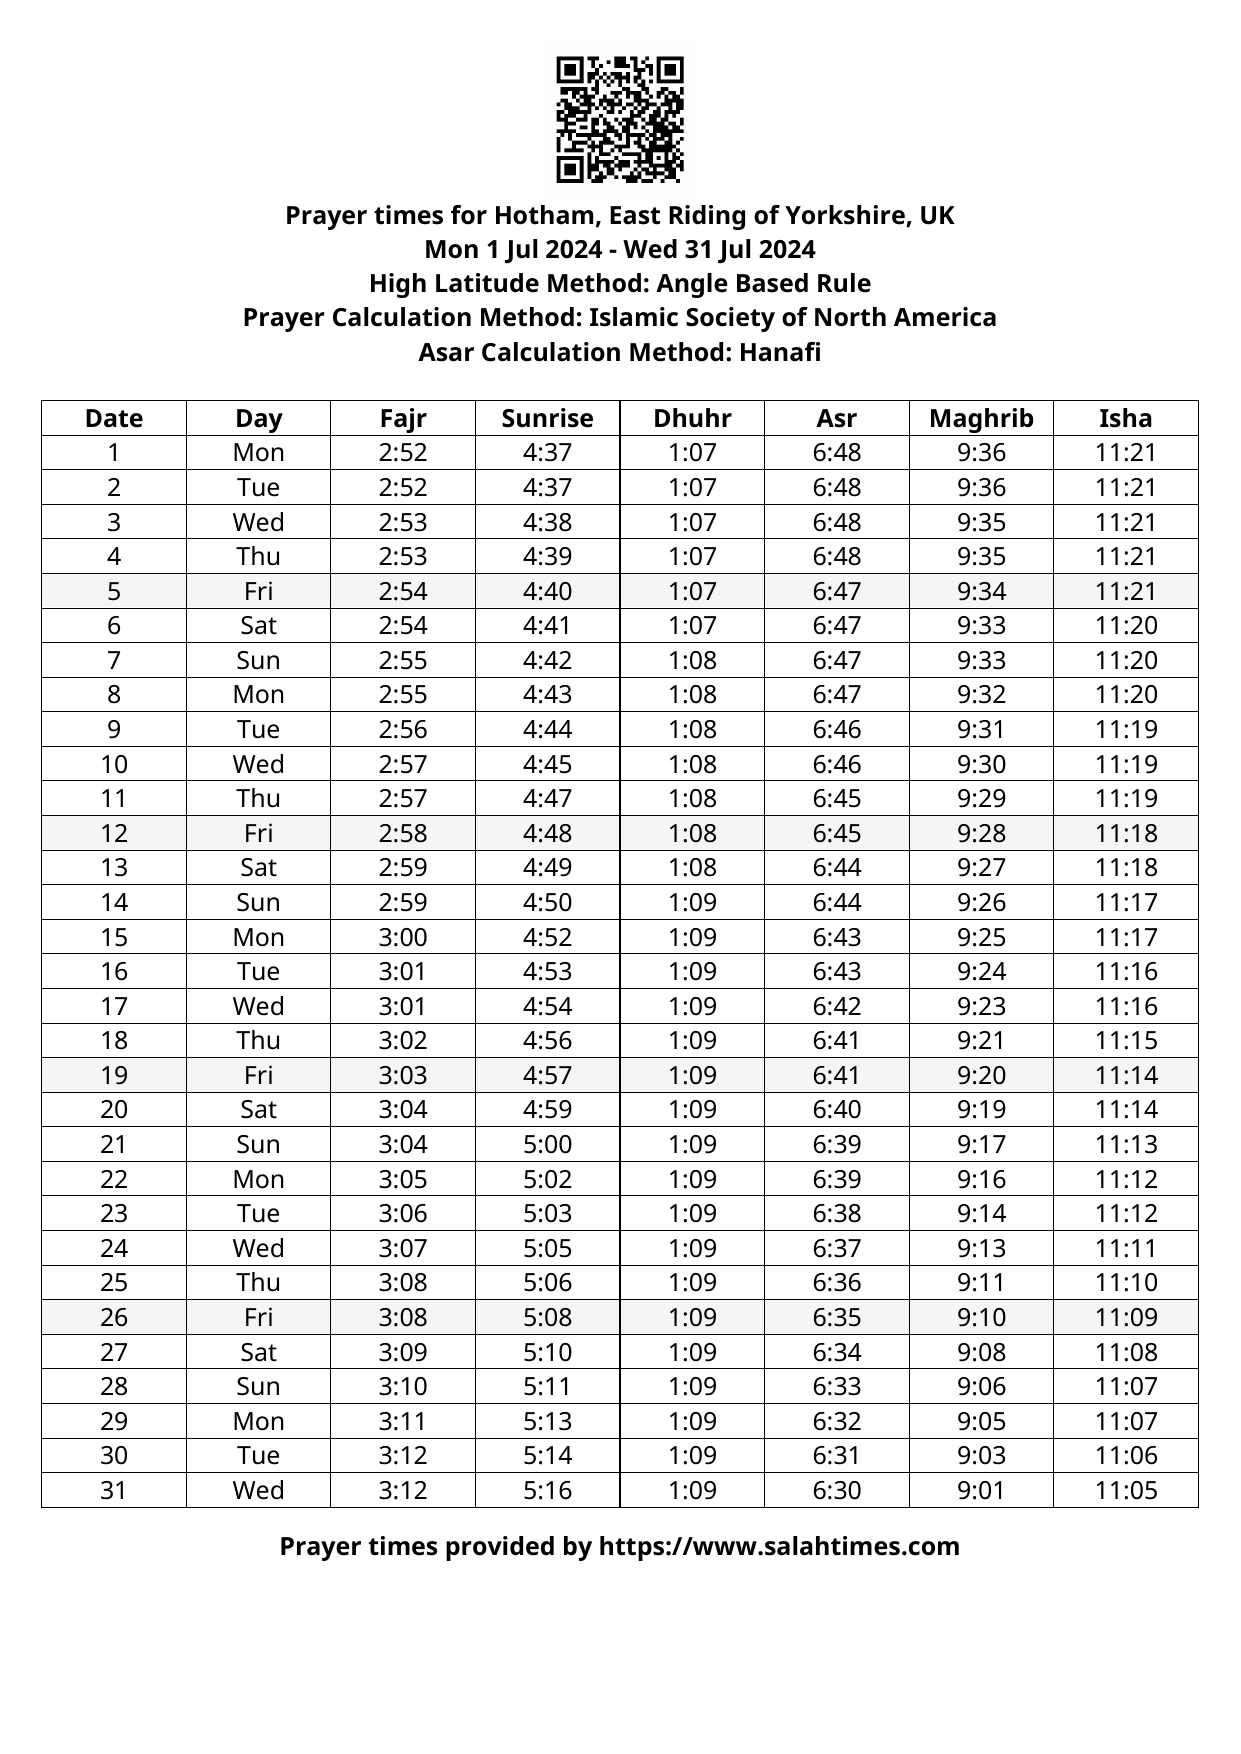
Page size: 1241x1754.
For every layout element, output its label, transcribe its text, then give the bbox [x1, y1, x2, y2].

table_cell 11:21 [1054, 470, 1198, 504]
table_cell Fri [187, 574, 330, 607]
picture [542, 41, 699, 198]
table_cell 9:11 [910, 1266, 1053, 1299]
table_cell Tue [187, 1439, 330, 1472]
table_cell 3:12 [331, 1473, 475, 1507]
table_cell 2:55 [331, 678, 475, 711]
table_cell 11:06 [1054, 1439, 1198, 1472]
table_cell 1:09 [621, 1127, 764, 1161]
table_cell 9:23 [910, 989, 1053, 1022]
table_cell 11:19 [1054, 781, 1198, 815]
table_cell 11:08 [1054, 1335, 1198, 1368]
table_cell 5 [42, 574, 186, 607]
table_cell 9:19 [910, 1093, 1053, 1126]
table_cell Fri [187, 816, 330, 849]
table_cell 8 [42, 678, 186, 711]
table_cell 11:18 [1054, 851, 1198, 884]
table_cell 2:53 [331, 505, 475, 538]
table_cell Fri [187, 1300, 330, 1334]
table_cell 11 [42, 781, 186, 815]
table_cell 6:37 [765, 1231, 909, 1264]
table_cell 9:10 [910, 1300, 1053, 1334]
table_cell Sun [187, 1127, 330, 1161]
table_cell 11:21 [1054, 436, 1198, 469]
table_cell 1:08 [621, 816, 764, 849]
table_cell 10 [42, 747, 186, 780]
table_cell 3:09 [331, 1335, 475, 1368]
table_cell 6:46 [765, 712, 909, 746]
table_cell 9:34 [910, 574, 1053, 607]
table_cell 5:08 [476, 1300, 619, 1334]
table_cell 3:04 [331, 1127, 475, 1161]
table_cell 9:16 [910, 1162, 1053, 1195]
table_cell 6:48 [765, 505, 909, 538]
table_cell 11:14 [1054, 1058, 1198, 1092]
table_cell 17 [42, 989, 186, 1022]
table_cell 6:42 [765, 989, 909, 1022]
table_cell 1:09 [621, 1231, 764, 1264]
table_cell 11:16 [1054, 954, 1198, 988]
table_cell 4:45 [476, 747, 619, 780]
table_cell 5:11 [476, 1369, 619, 1403]
table_cell Tue [187, 1196, 330, 1230]
table_cell 5:13 [476, 1404, 619, 1437]
table_cell 9:17 [910, 1127, 1053, 1161]
table_cell 9:36 [910, 436, 1053, 469]
table_cell 6:32 [765, 1404, 909, 1437]
text High Latitude Method: Angle Based Rule [42, 266, 1198, 300]
table_cell 9:24 [910, 954, 1053, 988]
table_cell 6:35 [765, 1300, 909, 1334]
table_cell 19 [42, 1058, 186, 1092]
table_cell 1:09 [621, 1093, 764, 1126]
table_cell 9:35 [910, 505, 1053, 538]
table_cell 4:42 [476, 643, 619, 677]
table_cell 6:31 [765, 1439, 909, 1472]
table_cell 9:32 [910, 678, 1053, 711]
table_cell 6:33 [765, 1369, 909, 1403]
table_cell 9:14 [910, 1196, 1053, 1230]
table_cell Wed [187, 747, 330, 780]
table_cell 6:48 [765, 436, 909, 469]
table_cell 1:09 [621, 1266, 764, 1299]
table_cell Fri [187, 1058, 330, 1092]
table_cell 9:30 [910, 747, 1053, 780]
table_cell 9 [42, 712, 186, 746]
table_cell 9:25 [910, 920, 1053, 953]
table_cell 6:36 [765, 1266, 909, 1299]
table_cell 6:39 [765, 1162, 909, 1195]
table_cell 11:07 [1054, 1404, 1198, 1437]
table_cell 2:55 [331, 643, 475, 677]
table_cell 6:45 [765, 816, 909, 849]
table_cell 1:07 [621, 436, 764, 469]
table_cell Thu [187, 539, 330, 573]
table_cell 9:35 [910, 539, 1053, 573]
table_cell 3:00 [331, 920, 475, 953]
table_cell 9:27 [910, 851, 1053, 884]
table_cell 3:02 [331, 1024, 475, 1057]
table_cell 9:13 [910, 1231, 1053, 1264]
table_cell 11:21 [1054, 505, 1198, 538]
table_cell 1:09 [621, 1058, 764, 1092]
table_cell 5:03 [476, 1196, 619, 1230]
table_cell 1:09 [621, 1439, 764, 1472]
table_cell 27 [42, 1335, 186, 1368]
table_cell 1:08 [621, 747, 764, 780]
table_header Day [187, 401, 330, 434]
table_cell 4:59 [476, 1093, 619, 1126]
table_cell 11:19 [1054, 747, 1198, 780]
table_cell 11:05 [1054, 1473, 1198, 1507]
table_cell 11:16 [1054, 989, 1198, 1022]
table_cell 9:33 [910, 643, 1053, 677]
table_cell Sat [187, 1093, 330, 1126]
table_cell 28 [42, 1369, 186, 1403]
table_cell Sat [187, 609, 330, 642]
table_cell 6:46 [765, 747, 909, 780]
table_cell 1:07 [621, 609, 764, 642]
table_cell 2:57 [331, 747, 475, 780]
table_cell 9:03 [910, 1439, 1053, 1472]
table_cell 3:08 [331, 1266, 475, 1299]
table_cell 31 [42, 1473, 186, 1507]
table_cell 9:33 [910, 609, 1053, 642]
table_cell 1:09 [621, 1473, 764, 1507]
table_cell 6:48 [765, 539, 909, 573]
table_cell 3:08 [331, 1300, 475, 1334]
table_cell 5:00 [476, 1127, 619, 1161]
table_cell 5:10 [476, 1335, 619, 1368]
table_cell 2:59 [331, 885, 475, 919]
table_cell Sun [187, 1369, 330, 1403]
table_cell 9:26 [910, 885, 1053, 919]
table_cell 4:52 [476, 920, 619, 953]
table_cell Wed [187, 989, 330, 1022]
table_cell Tue [187, 470, 330, 504]
table_cell 5:05 [476, 1231, 619, 1264]
table_cell 6:45 [765, 781, 909, 815]
table_cell 1:08 [621, 678, 764, 711]
table_cell 11:20 [1054, 643, 1198, 677]
text Mon 1 Jul 2024 - Wed 31 Jul 2024 [42, 232, 1198, 266]
table_cell 2:54 [331, 609, 475, 642]
table_cell 7 [42, 643, 186, 677]
table_cell 11:20 [1054, 678, 1198, 711]
table_cell 1:08 [621, 851, 764, 884]
table_cell 11:10 [1054, 1266, 1198, 1299]
table_header Asr [765, 401, 909, 434]
table_header Isha [1054, 401, 1198, 434]
table_cell 1:09 [621, 1196, 764, 1230]
table_cell 4:48 [476, 816, 619, 849]
table_cell 20 [42, 1093, 186, 1126]
table_cell 25 [42, 1266, 186, 1299]
table_cell 4:50 [476, 885, 619, 919]
table_cell 1:09 [621, 1162, 764, 1195]
table_cell 9:31 [910, 712, 1053, 746]
table_cell 1:08 [621, 712, 764, 746]
table_cell 5:16 [476, 1473, 619, 1507]
table_cell Sat [187, 851, 330, 884]
table_cell 2:58 [331, 816, 475, 849]
table_cell 6:38 [765, 1196, 909, 1230]
table_cell 1:09 [621, 1369, 764, 1403]
table_cell 6:39 [765, 1127, 909, 1161]
table_cell 9:28 [910, 816, 1053, 849]
table_cell 4:40 [476, 574, 619, 607]
table_cell 13 [42, 851, 186, 884]
table_cell Thu [187, 1024, 330, 1057]
table_cell 4:47 [476, 781, 619, 815]
table_cell Sun [187, 885, 330, 919]
table_cell 6:47 [765, 574, 909, 607]
table_cell 11:07 [1054, 1369, 1198, 1403]
table_cell 2:54 [331, 574, 475, 607]
table_cell 2:53 [331, 539, 475, 573]
table_cell Mon [187, 436, 330, 469]
text Prayer Calculation Method: Islamic Society of North America [42, 300, 1198, 334]
text Asar Calculation Method: Hanafi [42, 334, 1198, 368]
text Prayer times for Hotham, East Riding of Yorkshire, UK [42, 198, 1198, 232]
table_cell 1:09 [621, 954, 764, 988]
table_cell Mon [187, 678, 330, 711]
table_cell Wed [187, 1231, 330, 1264]
table_cell 3:07 [331, 1231, 475, 1264]
table_cell 4:44 [476, 712, 619, 746]
table_cell Wed [187, 505, 330, 538]
table_cell Tue [187, 712, 330, 746]
table_cell 9:36 [910, 470, 1053, 504]
table_cell 6:44 [765, 885, 909, 919]
table_cell 11:18 [1054, 816, 1198, 849]
table_cell 11:21 [1054, 574, 1198, 607]
table_cell 5:14 [476, 1439, 619, 1472]
table_cell 6:48 [765, 470, 909, 504]
table_cell 11:19 [1054, 712, 1198, 746]
table_cell 3 [42, 505, 186, 538]
table_cell 1:08 [621, 781, 764, 815]
table_cell 9:29 [910, 781, 1053, 815]
table_cell 21 [42, 1127, 186, 1161]
table_header Maghrib [910, 401, 1053, 434]
table_cell 4:38 [476, 505, 619, 538]
table_header Fajr [331, 401, 475, 434]
table_cell 6 [42, 609, 186, 642]
table_cell 11:21 [1054, 539, 1198, 573]
table_cell 26 [42, 1300, 186, 1334]
table_cell 1:09 [621, 920, 764, 953]
table_cell 1:09 [621, 1404, 764, 1437]
table_cell 5:06 [476, 1266, 619, 1299]
table_cell 1:09 [621, 1024, 764, 1057]
table_cell 6:34 [765, 1335, 909, 1368]
table_cell 2:56 [331, 712, 475, 746]
table_cell 11:09 [1054, 1300, 1198, 1334]
table_cell 3:05 [331, 1162, 475, 1195]
table_cell 4:43 [476, 678, 619, 711]
table_cell 1:07 [621, 539, 764, 573]
table_cell 11:15 [1054, 1024, 1198, 1057]
table_cell 14 [42, 885, 186, 919]
table_cell 11:20 [1054, 609, 1198, 642]
table_cell 11:13 [1054, 1127, 1198, 1161]
table_cell 9:08 [910, 1335, 1053, 1368]
table_cell 16 [42, 954, 186, 988]
table_cell 6:40 [765, 1093, 909, 1126]
table_header Date [42, 401, 186, 434]
table_cell 1:07 [621, 470, 764, 504]
table_cell 11:12 [1054, 1162, 1198, 1195]
table_cell 6:47 [765, 678, 909, 711]
table_cell 1:08 [621, 643, 764, 677]
table_cell 23 [42, 1196, 186, 1230]
table_cell 3:12 [331, 1439, 475, 1472]
table_cell 3:03 [331, 1058, 475, 1092]
table_cell Mon [187, 920, 330, 953]
table_cell 9:01 [910, 1473, 1053, 1507]
table_cell 30 [42, 1439, 186, 1472]
table_cell 1:07 [621, 505, 764, 538]
table_cell Mon [187, 1404, 330, 1437]
table_cell 6:43 [765, 920, 909, 953]
table_cell 4:54 [476, 989, 619, 1022]
table_cell 6:43 [765, 954, 909, 988]
table_cell Sat [187, 1335, 330, 1368]
table_cell 9:20 [910, 1058, 1053, 1092]
table_cell 6:41 [765, 1058, 909, 1092]
table_cell 11:17 [1054, 885, 1198, 919]
table_cell 6:30 [765, 1473, 909, 1507]
table_cell 11:14 [1054, 1093, 1198, 1126]
table_cell 4:53 [476, 954, 619, 988]
table_cell 4:37 [476, 470, 619, 504]
table_cell 6:47 [765, 609, 909, 642]
table_cell 11:12 [1054, 1196, 1198, 1230]
table_header Dhuhr [621, 401, 764, 434]
table_cell 9:05 [910, 1404, 1053, 1437]
table_cell 1:07 [621, 574, 764, 607]
table_cell Tue [187, 954, 330, 988]
text Prayer times provided by https://www.salahtimes.com [42, 1528, 1198, 1563]
table_cell 2:59 [331, 851, 475, 884]
table_cell 24 [42, 1231, 186, 1264]
table_cell 2:57 [331, 781, 475, 815]
table_cell 3:06 [331, 1196, 475, 1230]
table_cell 15 [42, 920, 186, 953]
table_cell Mon [187, 1162, 330, 1195]
table_cell 4:56 [476, 1024, 619, 1057]
table_header Sunrise [476, 401, 619, 434]
table_cell 1:09 [621, 1300, 764, 1334]
table_cell 11:17 [1054, 920, 1198, 953]
table_cell 3:01 [331, 954, 475, 988]
table_cell 9:06 [910, 1369, 1053, 1403]
table_cell 5:02 [476, 1162, 619, 1195]
table_cell 4:49 [476, 851, 619, 884]
table_cell 2 [42, 470, 186, 504]
table_cell 3:01 [331, 989, 475, 1022]
table_cell 1:09 [621, 885, 764, 919]
table_cell 6:41 [765, 1024, 909, 1057]
table_cell 4:57 [476, 1058, 619, 1092]
table_cell 4:37 [476, 436, 619, 469]
table_cell 1:09 [621, 989, 764, 1022]
table_cell 3:10 [331, 1369, 475, 1403]
table_cell 12 [42, 816, 186, 849]
table_cell 6:47 [765, 643, 909, 677]
table_cell 9:21 [910, 1024, 1053, 1057]
table_cell Thu [187, 1266, 330, 1299]
table_cell 4:39 [476, 539, 619, 573]
table_cell 11:11 [1054, 1231, 1198, 1264]
table_cell Sun [187, 643, 330, 677]
table_cell 4 [42, 539, 186, 573]
table_cell 4:41 [476, 609, 619, 642]
table_cell 3:04 [331, 1093, 475, 1126]
table_cell 2:52 [331, 470, 475, 504]
table_cell 2:52 [331, 436, 475, 469]
table_cell 22 [42, 1162, 186, 1195]
table_cell 29 [42, 1404, 186, 1437]
table_cell 18 [42, 1024, 186, 1057]
table_cell 3:11 [331, 1404, 475, 1437]
table_cell Thu [187, 781, 330, 815]
table_cell 1 [42, 436, 186, 469]
table_cell Wed [187, 1473, 330, 1507]
table_cell 6:44 [765, 851, 909, 884]
table_cell 1:09 [621, 1335, 764, 1368]
